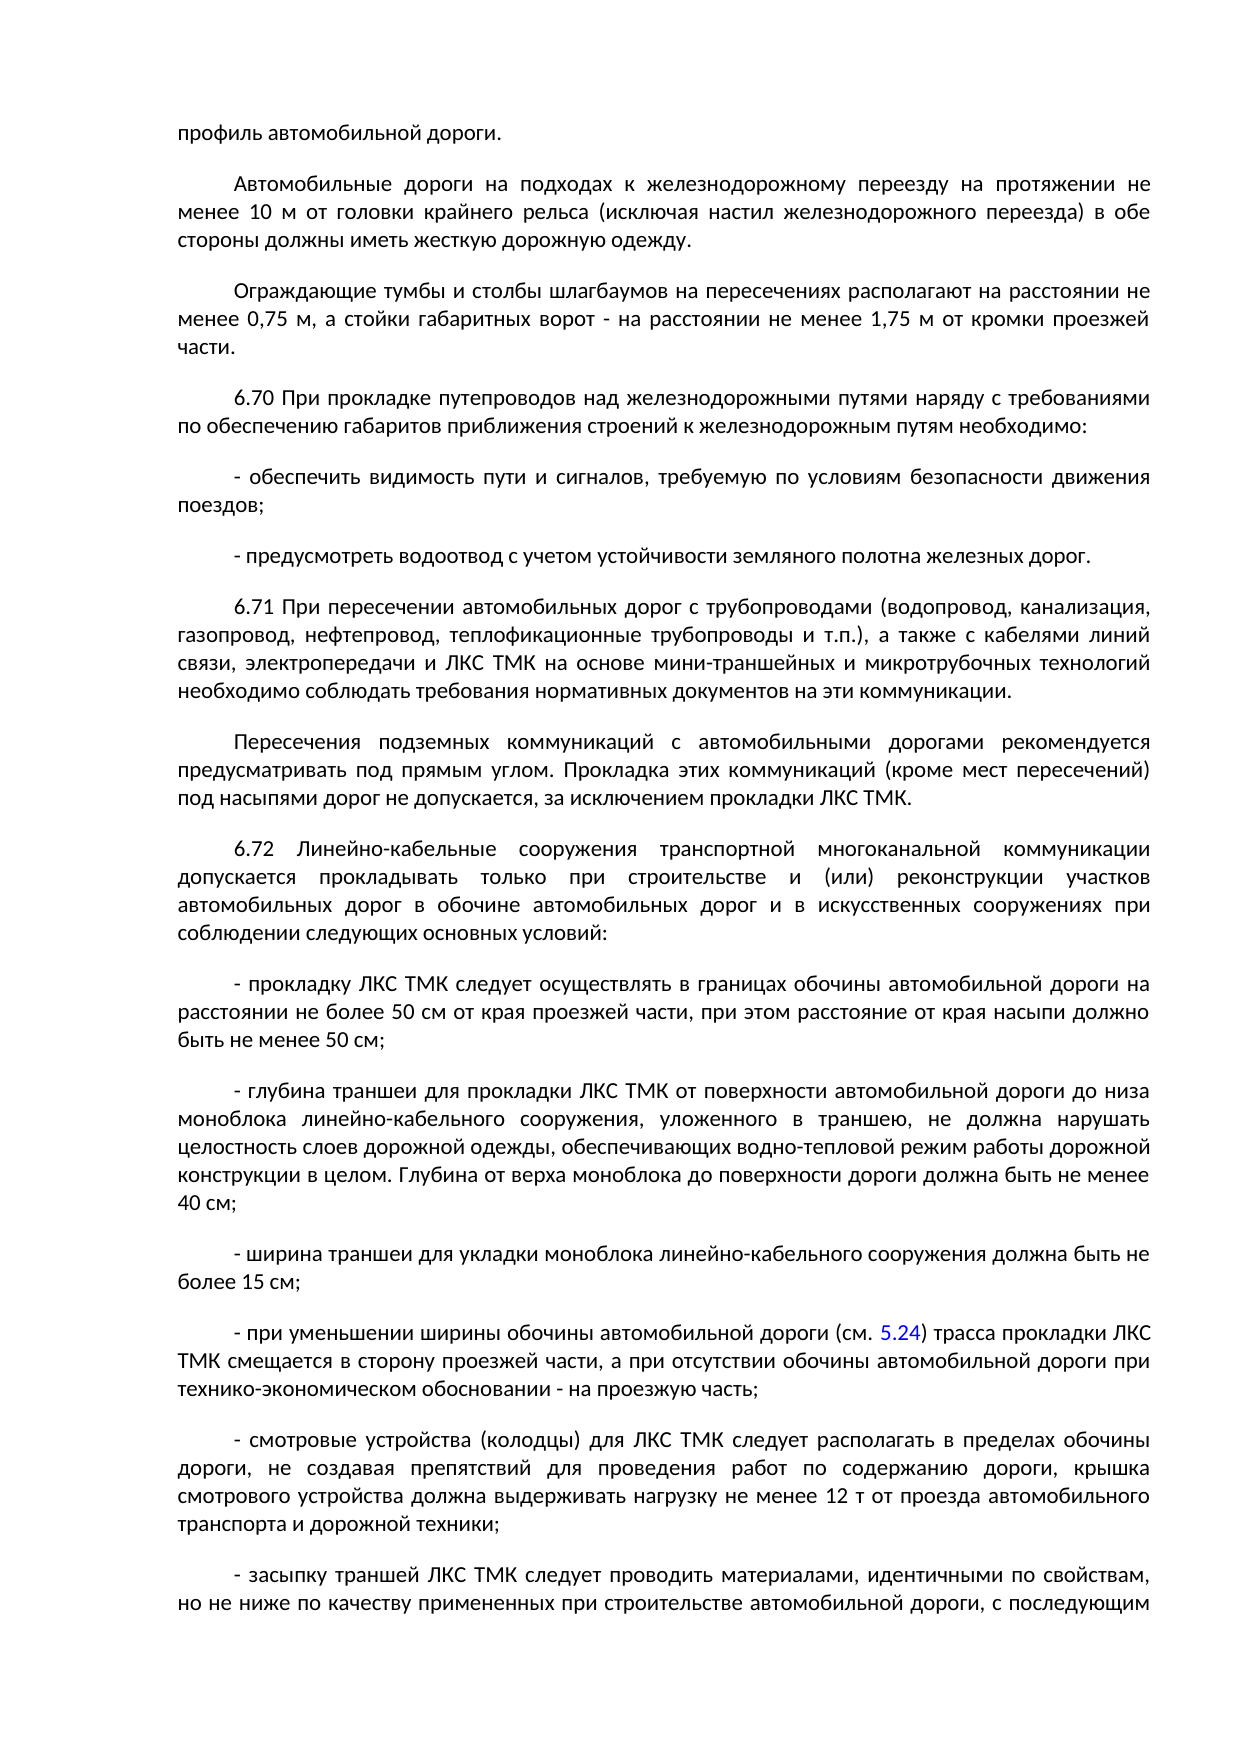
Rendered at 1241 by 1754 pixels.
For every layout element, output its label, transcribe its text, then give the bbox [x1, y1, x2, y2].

text Пересечения подземных коммуникаций с автомобильными дорогами рекомендуется предусматривать под прямым углом. Прокладка этих коммуникаций (кроме мест пересечений) под насыпями дорог не допускается, за исключением прокладки ЛКС ТМК. [177, 727, 1152, 811]
text - предусмотреть водоотвод с учетом устойчивости земляного полотна железных дорог. [177, 541, 1152, 569]
text - глубина траншеи для прокладки ЛКС ТМК от поверхности автомобильной дороги до низа моноблока линейно-кабельного сооружения, уложенного в траншею, не должна нарушать целостность слоев дорожной одежды, обеспечивающих водно-тепловой режим работы дорожной конструкции в целом. Глубина от верха моноблока до поверхности дороги должна быть не менее 40 см; [177, 1076, 1152, 1216]
text - при уменьшении ширины обочины автомобильной дороги (см. 5.24) трасса прокладки ЛКС ТМК смещается в сторону проезжей части, а при отсутствии обочины автомобильной дороги при технико-экономическом обосновании - на проезжую часть; [177, 1318, 1152, 1402]
text - ширина траншеи для укладки моноблока линейно-кабельного сооружения должна быть не более 15 см; [177, 1239, 1152, 1295]
text 6.70 При прокладке путепроводов над железнодорожными путями наряду с требованиями по обеспечению габаритов приближения строений к железнодорожным путям необходимо: [177, 383, 1152, 439]
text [177, 1560, 1152, 1616]
text - обеспечить видимость пути и сигналов, требуемую по условиям безопасности движения поездов; [177, 462, 1152, 518]
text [177, 118, 1152, 146]
text Автомобильные дороги на подходах к железнодорожному переезду на протяжении не менее 10 м от головки крайнего рельса (исключая настил железнодорожного переезда) в обе стороны должны иметь жесткую дорожную одежду. [177, 169, 1152, 253]
text - прокладку ЛКС ТМК следует осуществлять в границах обочины автомобильной дороги на расстоянии не более 50 см от края проезжей части, при этом расстояние от края насыпи должно быть не менее 50 см; [177, 969, 1152, 1053]
text Ограждающие тумбы и столбы шлагбаумов на пересечениях располагают на расстоянии не менее 0,75 м, а стойки габаритных ворот - на расстоянии не менее 1,75 м от кромки проезжей части. [177, 276, 1152, 360]
text - смотровые устройства (колодцы) для ЛКС ТМК следует располагать в пределах обочины дороги, не создавая препятствий для проведения работ по содержанию дороги, крышка смотрового устройства должна выдерживать нагрузку не менее 12 т от проезда автомобильного транспорта и дорожной техники; [177, 1425, 1152, 1537]
text 6.72 Линейно-кабельные сооружения транспортной многоканальной коммуникации допускается прокладывать только при строительстве и (или) реконструкции участков автомобильных дорог в обочине автомобильных дорог и в искусственных сооружениях при соблюдении следующих основных условий: [177, 834, 1152, 946]
text 6.71 При пересечении автомобильных дорог с трубопроводами (водопровод, канализация, газопровод, нефтепровод, теплофикационные трубопроводы и т.п.), а также с кабелями линий связи, электропередачи и ЛКС ТМК на основе мини-траншейных и микротрубочных технологий необходимо соблюдать требования нормативных документов на эти коммуникации. [177, 592, 1152, 704]
